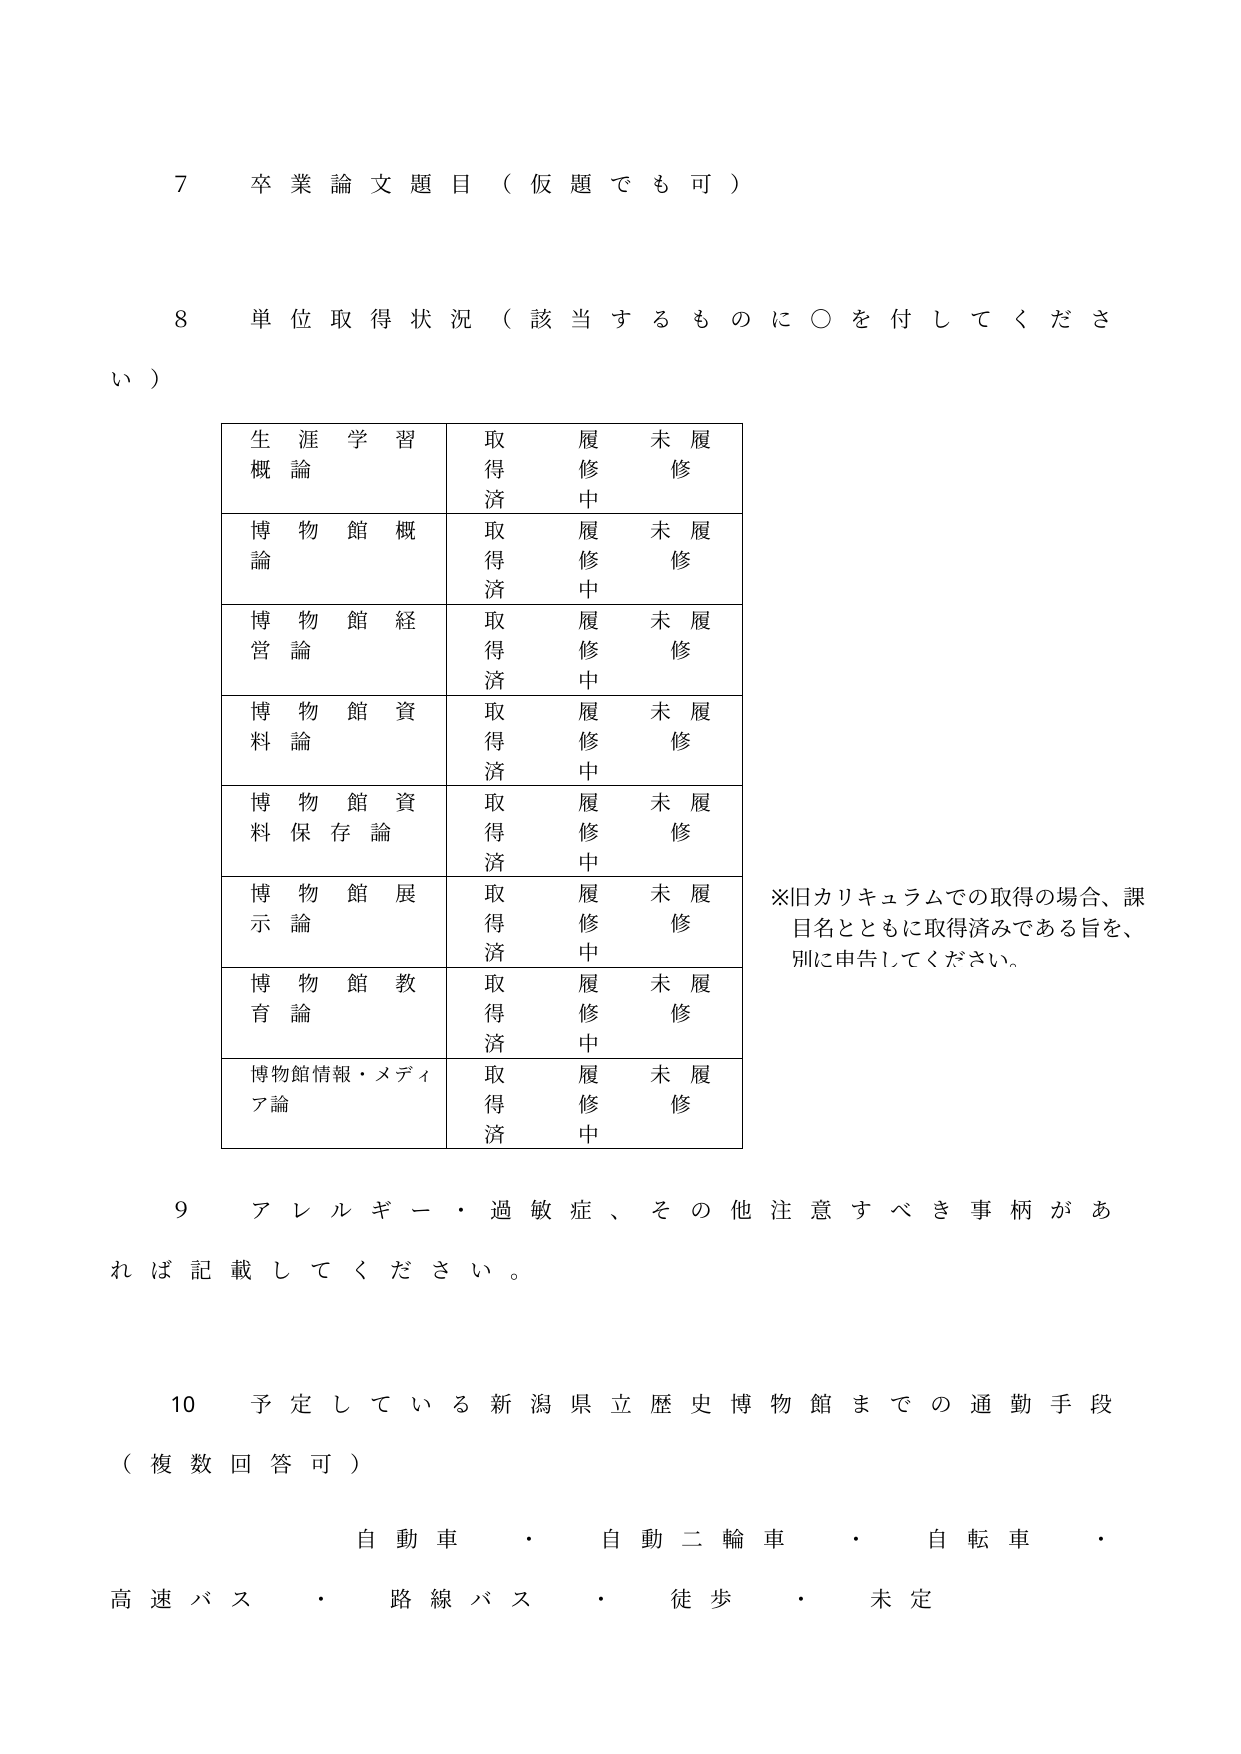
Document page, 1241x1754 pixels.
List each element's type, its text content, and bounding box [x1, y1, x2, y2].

text ９ アレルギー・過敏症、その他注意すべき事柄があれば記載してください。 [110, 1179, 1130, 1299]
table_cell 博物館資料保存論 [222, 786, 446, 876]
table_cell 取得済 [447, 1059, 550, 1148]
table_cell 取得済 [447, 514, 550, 604]
table_cell 博物館情報・メディア論 [222, 1059, 446, 1148]
table_cell 履修中 [550, 514, 639, 604]
table_cell 履修中 [550, 696, 639, 785]
table_cell 履修中 [550, 786, 639, 876]
table_cell 履修中 [550, 877, 639, 967]
text ８ 単位取得状況（該当するものに○を付してください） [110, 288, 1130, 407]
table_cell 未履修 [639, 696, 742, 785]
table_cell 履修中 [550, 1059, 639, 1148]
table_cell 取得済 [447, 968, 550, 1057]
table_cell 博物館概論 [222, 514, 446, 604]
table_cell 取得済 [447, 696, 550, 785]
table_cell 未履修 [639, 877, 742, 967]
table_header 未履修 [639, 424, 742, 513]
text ７ 卒業論文題目（仮題でも可） [110, 153, 1130, 213]
table_cell 取得済 [447, 877, 550, 967]
table_header 履修中 [550, 424, 639, 513]
table_header 取得済 [447, 424, 550, 513]
table_header 生涯学習概論 [222, 424, 446, 513]
table_cell 取得済 [447, 786, 550, 876]
table_cell 履修中 [550, 968, 639, 1057]
text 10 予定している新潟県立歴史博物館までの通勤手段 （複数回答可） [110, 1373, 1130, 1493]
table_cell 博物館経営論 [222, 605, 446, 694]
table_cell 未履修 [639, 605, 742, 694]
table_cell 博物館教育論 [222, 968, 446, 1057]
table_cell 未履修 [639, 1059, 742, 1148]
table_cell 取得済 [447, 605, 550, 694]
table_cell 未履修 [639, 514, 742, 604]
table_cell 博物館展示論 [222, 877, 446, 967]
table_cell 未履修 [639, 786, 742, 876]
table_cell 博物館資料論 [222, 696, 446, 785]
text 自動車 ・ 自動二輪車 ・ 自転車 ・ 高速バス ・ 路線バス ・ 徒歩 ・ 未定 [110, 1508, 1130, 1627]
table_cell 未履修 [639, 968, 742, 1057]
table_cell 履修中 [550, 605, 639, 694]
